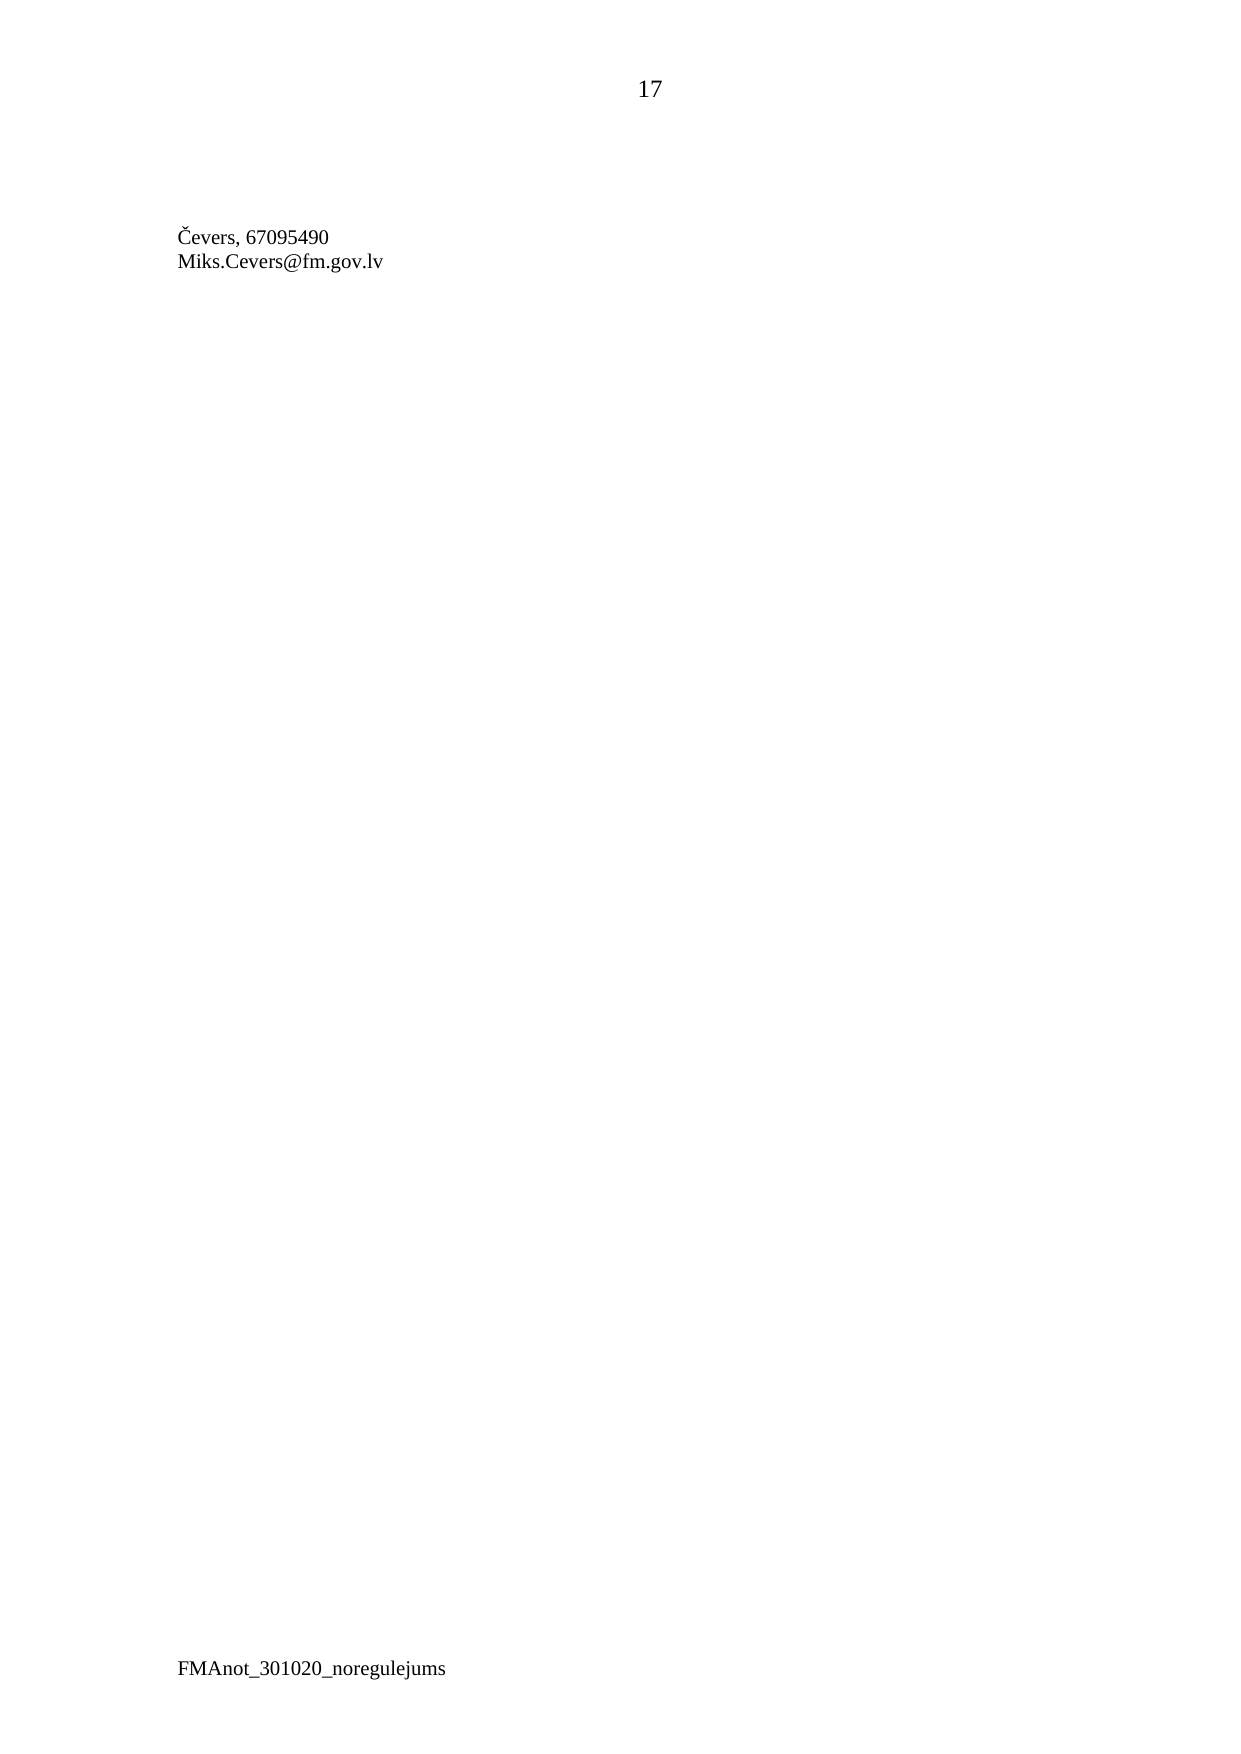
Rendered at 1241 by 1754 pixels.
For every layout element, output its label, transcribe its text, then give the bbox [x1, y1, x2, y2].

text Miks.Cevers@fm.gov.lv [177, 249, 1122, 273]
text Čevers, 67095490 [177, 224, 1122, 249]
